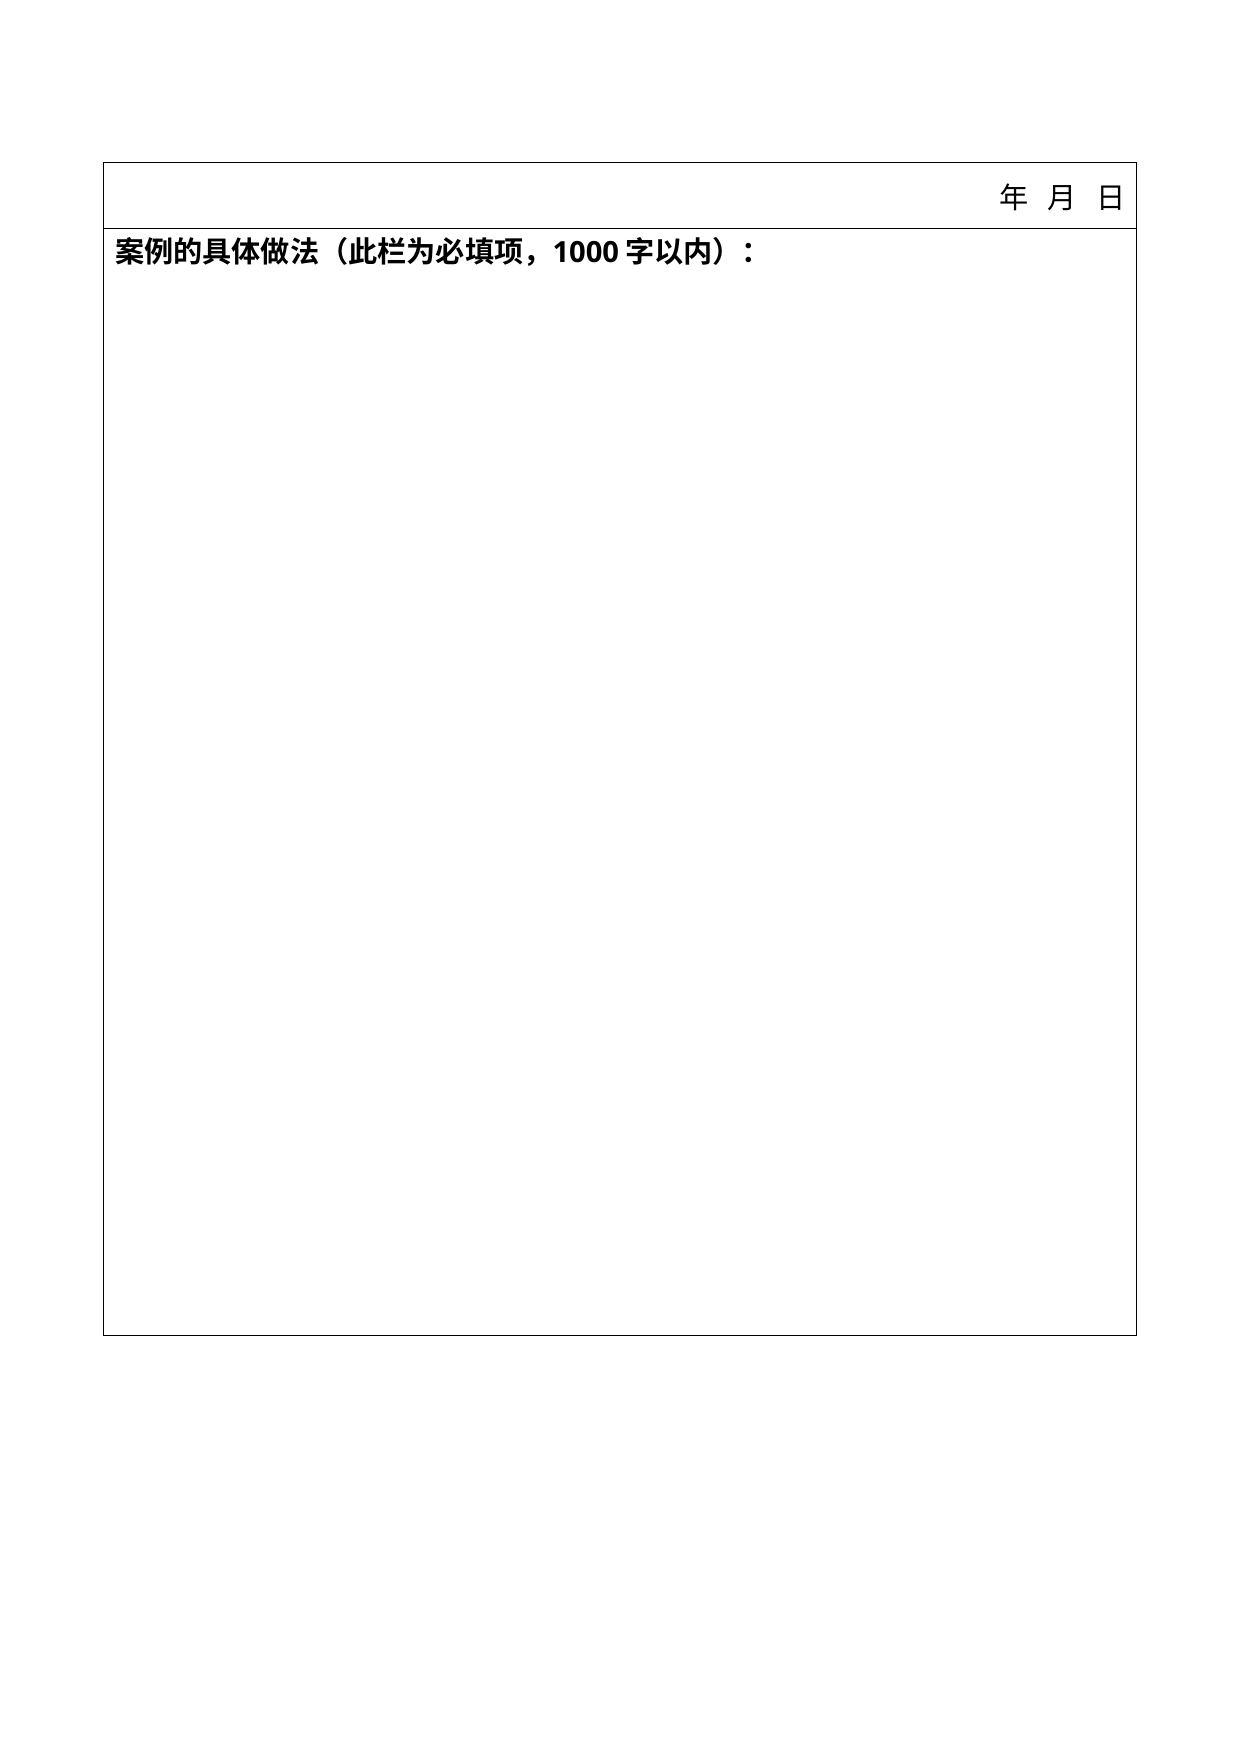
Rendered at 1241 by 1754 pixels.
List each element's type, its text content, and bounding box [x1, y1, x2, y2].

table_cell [104, 163, 1136, 228]
table_cell 案例的具体做法（此栏为必填项，1000字以内）： [104, 229, 1136, 1334]
